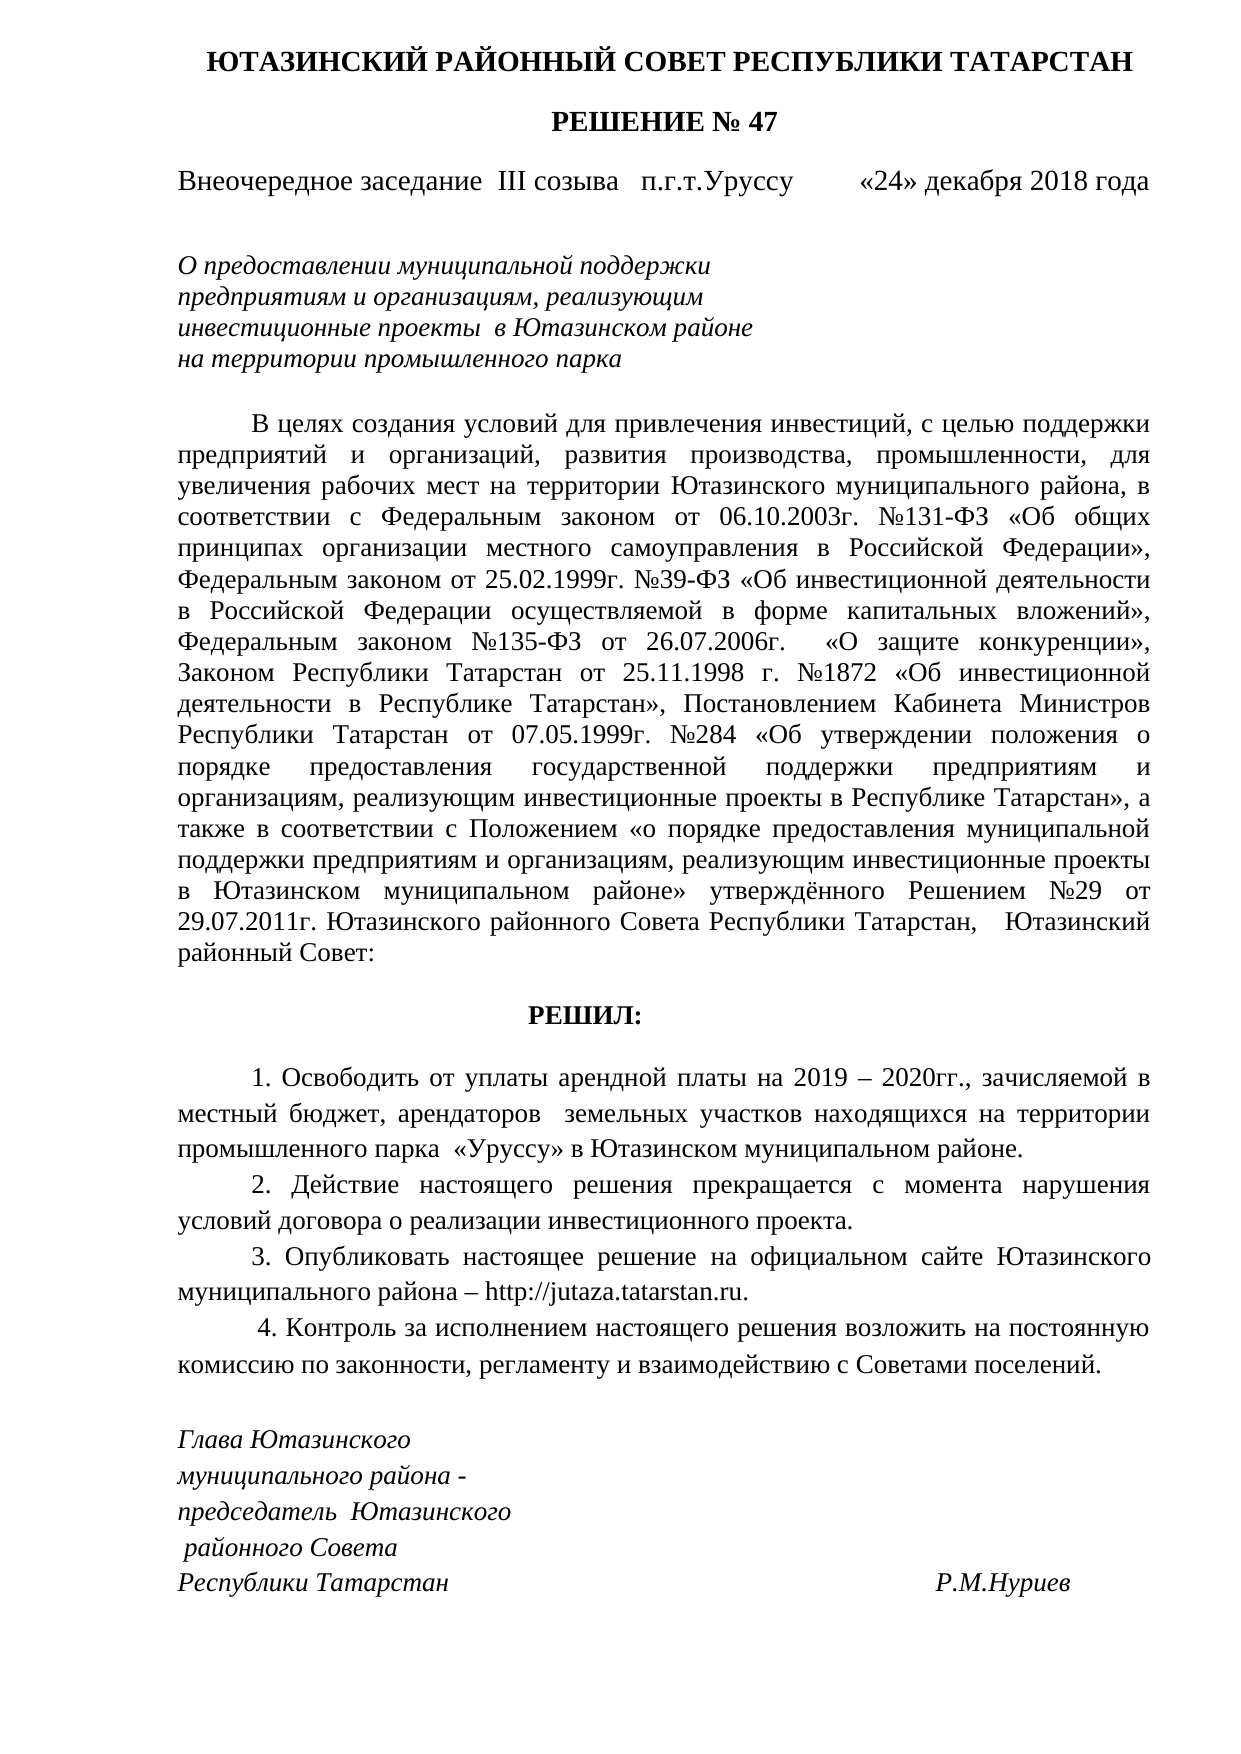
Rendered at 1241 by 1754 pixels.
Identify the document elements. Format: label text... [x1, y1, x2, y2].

text ЮТАЗИНСКИЙ РАЙОННЫЙ СОВЕТ РЕСПУБЛИКИ ТАТАРСТАН [177, 44, 1152, 78]
text РЕШЕНИЕ № 47 [177, 104, 1152, 137]
text муниципального района - [177, 1459, 1152, 1491]
text районного Совета [177, 1531, 1152, 1562]
text Глава Ютазинского [177, 1424, 1152, 1455]
text инвестиционные проекты в Ютазинском районе [177, 311, 1152, 342]
text О предоставлении муниципальной поддержки [177, 249, 1152, 280]
text предприятиям и организациям, реализующим [177, 280, 1152, 311]
text Республики Татарстан Р.М.Нуриев [177, 1567, 1152, 1598]
text 3. Опубликовать настоящее решение на официальном сайте Ютазинского муниципального района – http://jutaza.tatarstan.ru. [177, 1240, 1152, 1307]
text на территории промышленного парка [177, 342, 1152, 373]
list 4. Контроль за исполнением настоящего решения возложить на постоянную комиссию по законности, регламенту и взаимодействию с Советами поселений. [177, 1311, 1152, 1380]
text Внеочередное заседание III созыва п.г.т.Уруссу «24» декабря 2018 года [177, 163, 1152, 197]
text председатель Ютазинского [177, 1495, 1152, 1526]
list 2. Действие настоящего решения прекращается с момента нарушения условий договора о реализации инвестиционного проекта. [177, 1168, 1152, 1235]
text В целях создания условий для привлечения инвестиций, с целью поддержки предприятий и организаций, развития производства, промышленности, для увеличения рабочих мест на территории Ютазинского муниципального района, в соответствии с Федеральным законом от 06.10.2003г. №131-ФЗ «Об общих принципах организации местного самоуправления в Российской Федерации», Федеральным законом от 25.02.1999г. №39-ФЗ «Об инвестиционной деятельности в Российской Федерации осуществляемой в форме капитальных вложений», Федеральным законом №135-ФЗ от 26.07.2006г. «О защите конкуренции», Законом Республики Татарстан от 25.11.1998 г. №1872 «Об инвестиционной деятельности в Республике Татарстан», Постановлением Кабинета Министров Республики Татарстан от 07.05.1999г. №284 «Об утверждении положения о порядке предоставления государственной поддержки предприятиям и организациям, реализующим инвестиционные проекты в Республике Татарстан», а также в соответствии с Положением «о порядке предоставления муниципальной поддержки предприятиям и организациям, реализующим инвестиционные проекты в Ютазинском муниципальном районе» утверждённого Решением №29 от 29.07.2011г. Ютазинского районного Совета Республики Татарстан, Ютазинский районный Совет: [177, 407, 1152, 968]
text РЕШИЛ: [177, 999, 1152, 1030]
list 1. Освободить от уплаты арендной платы на 2019 – 2020гг., зачисляемой в местный бюджет, арендаторов земельных участков находящихся на территории промышленного парка «Уруссу» в Ютазинском муниципальном районе. [177, 1061, 1152, 1164]
